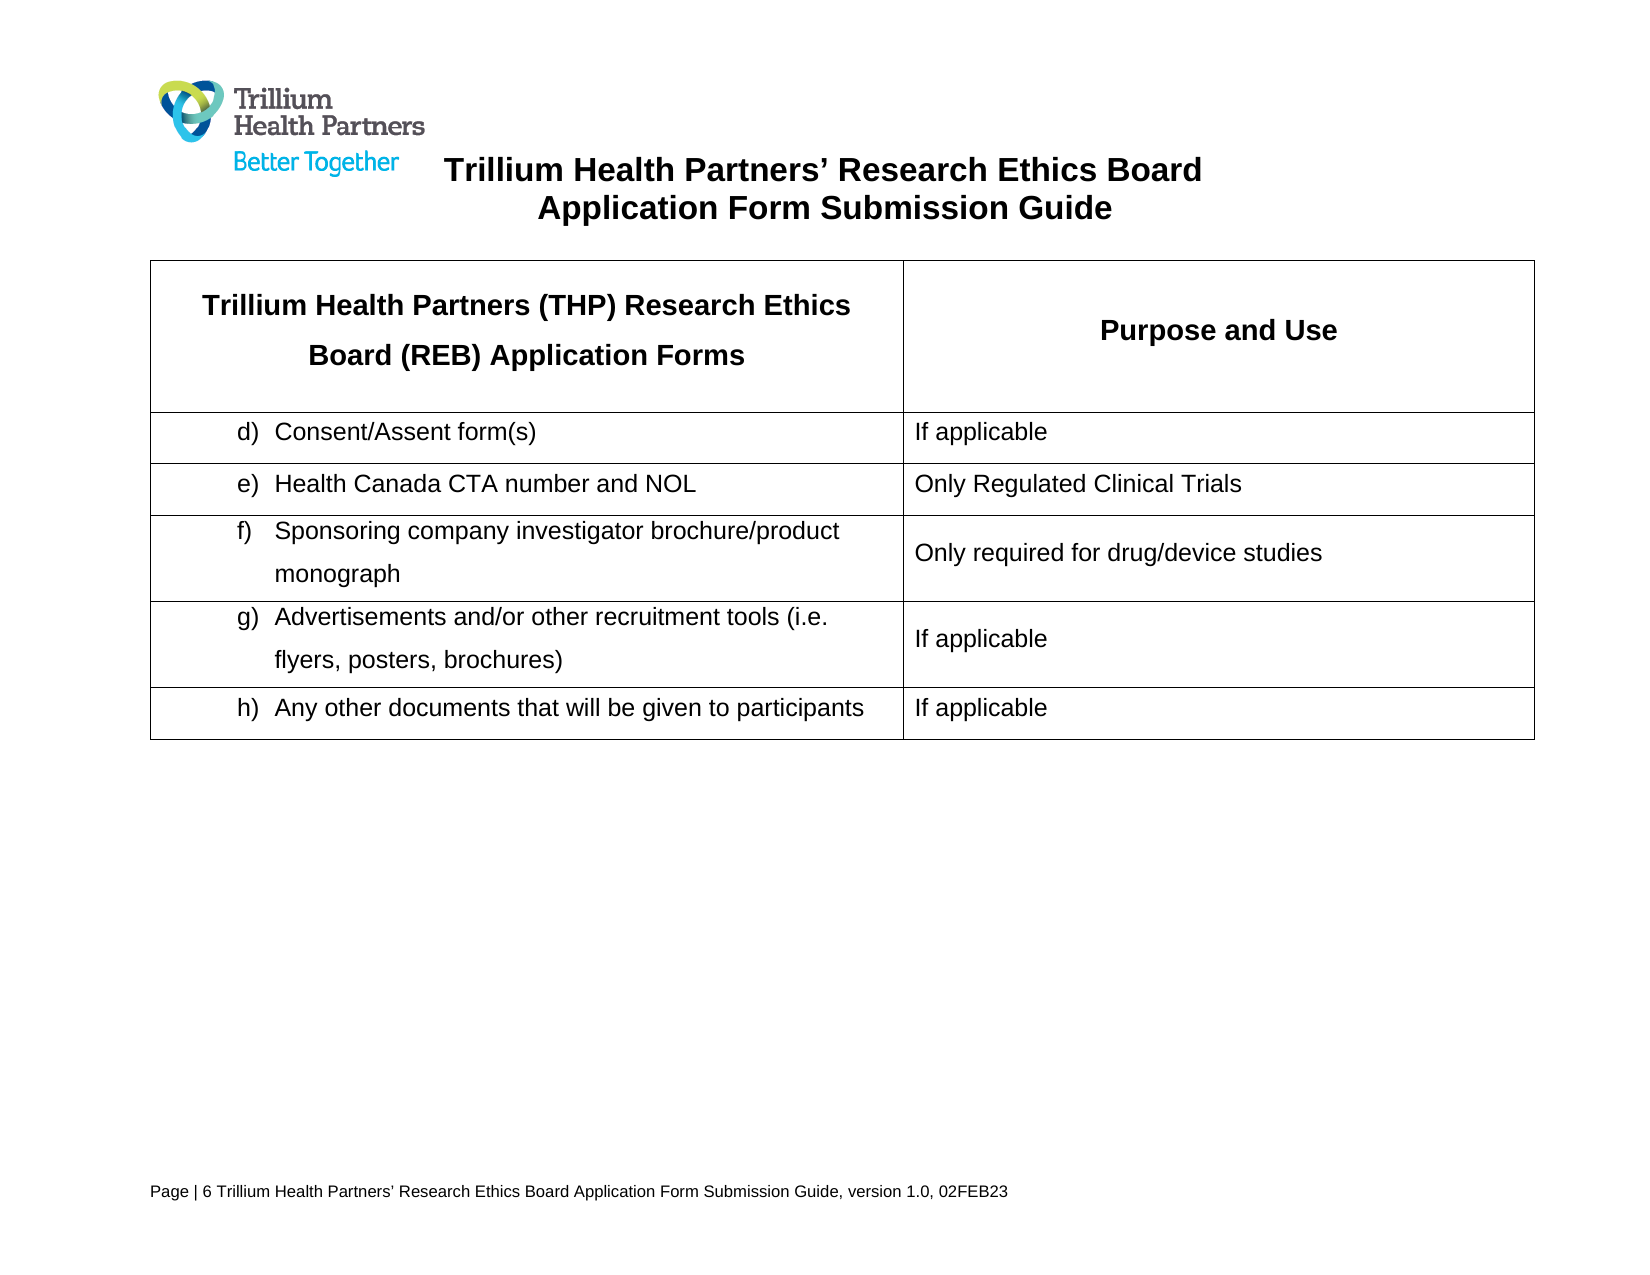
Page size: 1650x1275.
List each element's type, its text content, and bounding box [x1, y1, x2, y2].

table_header Purpose and Use [904, 261, 1534, 412]
table_cell Health Canada CTA number and NOL [151, 464, 903, 515]
table_header Trillium Health Partners (THP) Research Ethics Board (REB) Application Forms [151, 261, 903, 412]
table_cell If applicable [904, 688, 1534, 739]
table_cell Advertisements and/or other recruitment tools (i.e. flyers, posters, brochures) [151, 602, 903, 687]
picture [150, 73, 435, 182]
table_cell If applicable [904, 602, 1534, 687]
table_cell Sponsoring company investigator brochure/product monograph [151, 516, 903, 601]
table_cell If applicable [904, 413, 1534, 463]
table_cell Any other documents that will be given to participants [151, 688, 903, 739]
table_cell Only Regulated Clinical Trials [904, 464, 1534, 515]
table_cell Consent/Assent form(s) [151, 413, 903, 463]
table_cell Only required for drug/device studies [904, 516, 1534, 601]
